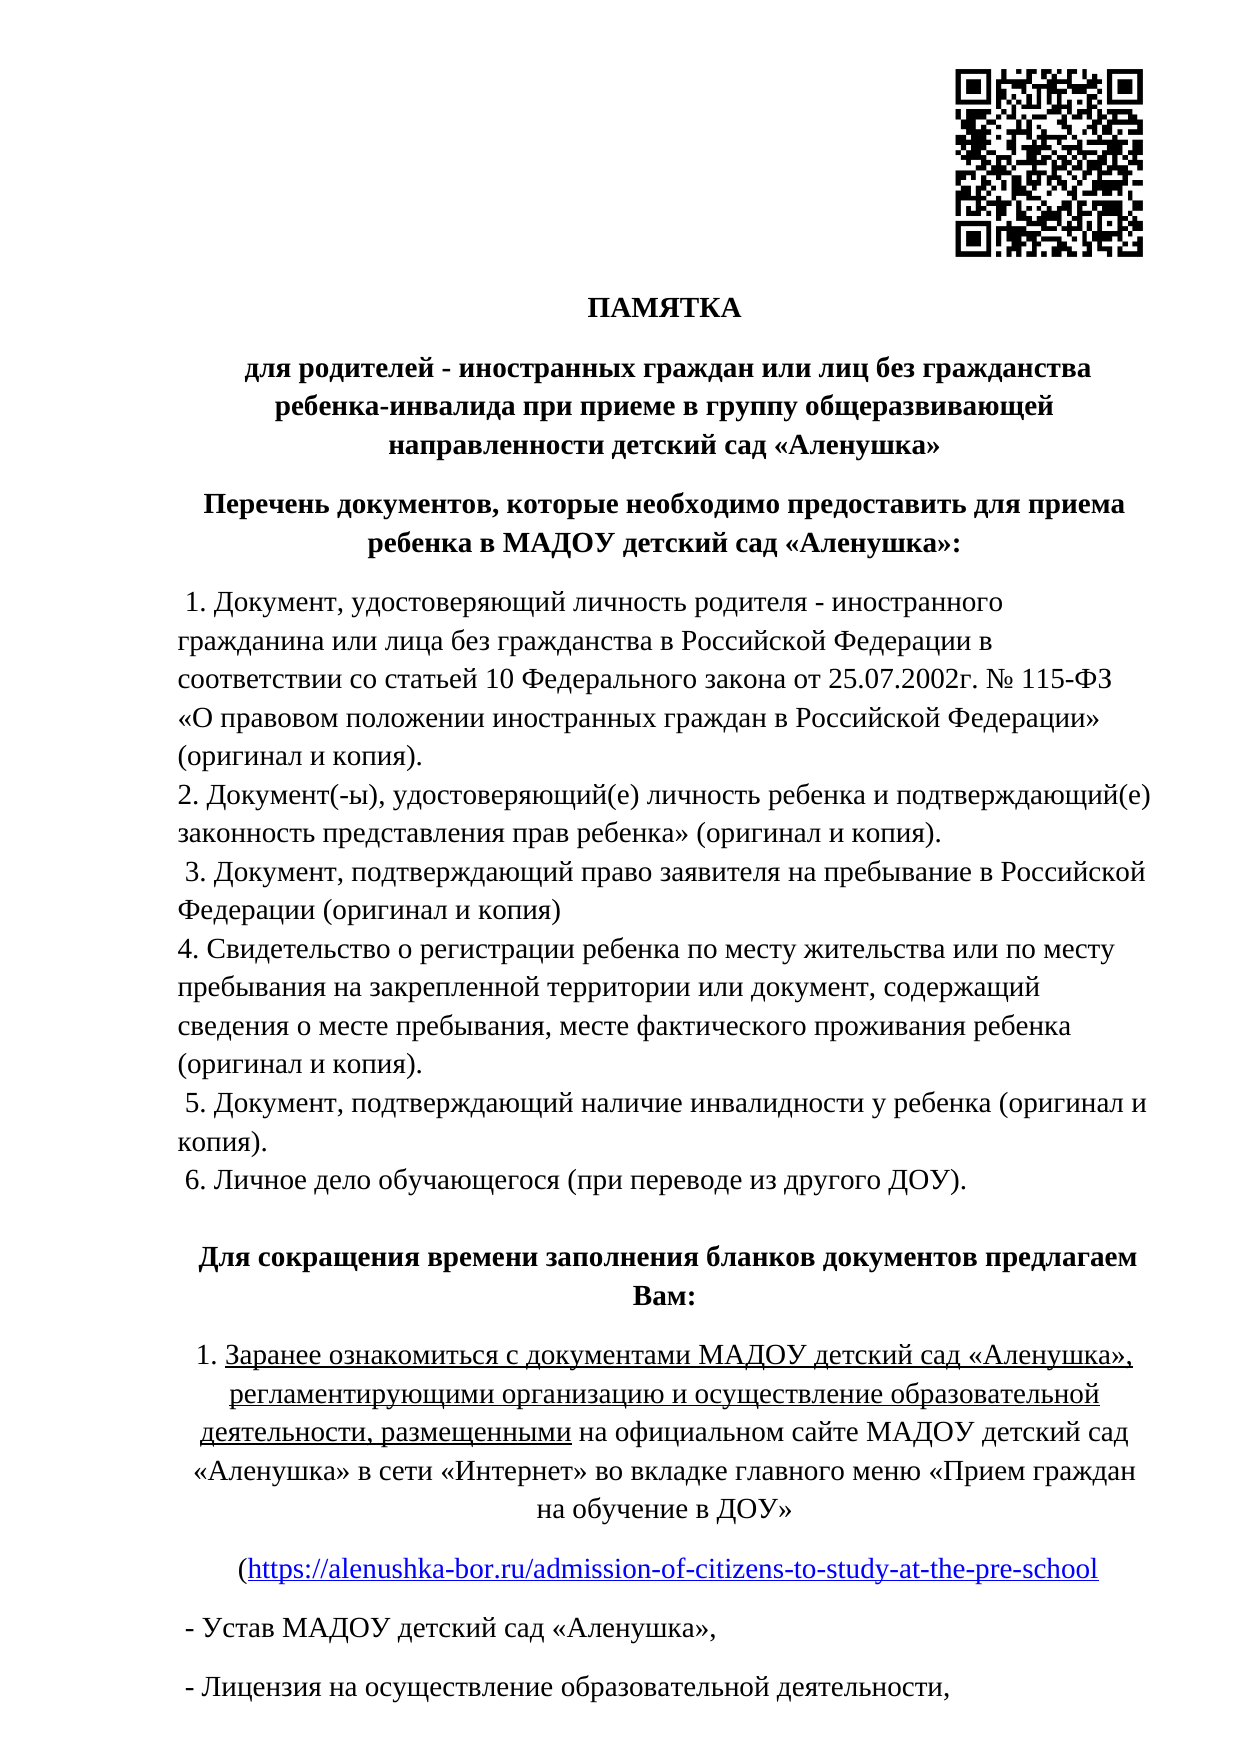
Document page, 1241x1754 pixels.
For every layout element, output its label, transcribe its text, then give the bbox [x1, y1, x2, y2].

text 1. Документ, удостоверяющий личность родителя - иностранного гражданина или лица без гражданства в Российской Федерации в соответствии со статьей 10 Федерального закона от 25.07.2002г. № 115-ФЗ «О правовом положении иностранных граждан в Российской Федерации» (оригинал и копия). [177, 584, 1152, 772]
text 6. Личное дело обучающегося (при переводе из другого ДОУ). [177, 1162, 1152, 1196]
text - Лицензия на осуществление образовательной деятельности, [177, 1669, 1152, 1703]
text Для сокращения времени заполнения бланков документов предлагаем Вам: [177, 1239, 1152, 1311]
text для родителей - иностранных граждан или лиц без гражданства ребенка-инвалида при приеме в группу общеразвивающей направленности детский сад «Аленушка» [177, 350, 1152, 460]
text 1. Заранее ознакомиться с документами МАДОУ детский сад «Аленушка», регламентирующими организацию и осуществление образовательной деятельности, размещенными на официальном сайте МАДОУ детский сад «Аленушка» в сети «Интернет» во вкладке главного меню «Прием граждан на обучение в ДОУ» [177, 1337, 1152, 1525]
text 3. Документ, подтверждающий право заявителя на пребывание в Российской Федерации (оригинал и копия) [177, 854, 1152, 926]
picture [945, 59, 1152, 266]
text Перечень документов, которые необходимо предоставить для приема ребенка в МАДОУ детский сад «Аленушка»: [177, 486, 1152, 558]
text 4. Свидетельство о регистрации ребенка по месту жительства или по месту пребывания на закрепленной территории или документ, содержащий сведения о месте пребывания, месте фактического проживания ребенка (оригинал и копия). [177, 931, 1152, 1080]
text 5. Документ, подтверждающий наличие инвалидности у ребенка (оригинал и копия). [177, 1085, 1152, 1157]
text 2. Документ(-ы), удостоверяющий(е) личность ребенка и подтверждающий(е) законность представления прав ребенка» (оригинал и копия). [177, 777, 1152, 849]
text ПАМЯТКА [177, 290, 1152, 324]
text (https://alenushka-bor.ru/admission-of-citizens-to-study-at-the-pre-school [177, 1551, 1152, 1584]
text - Устав МАДОУ детский сад «Аленушка», [177, 1610, 1152, 1644]
